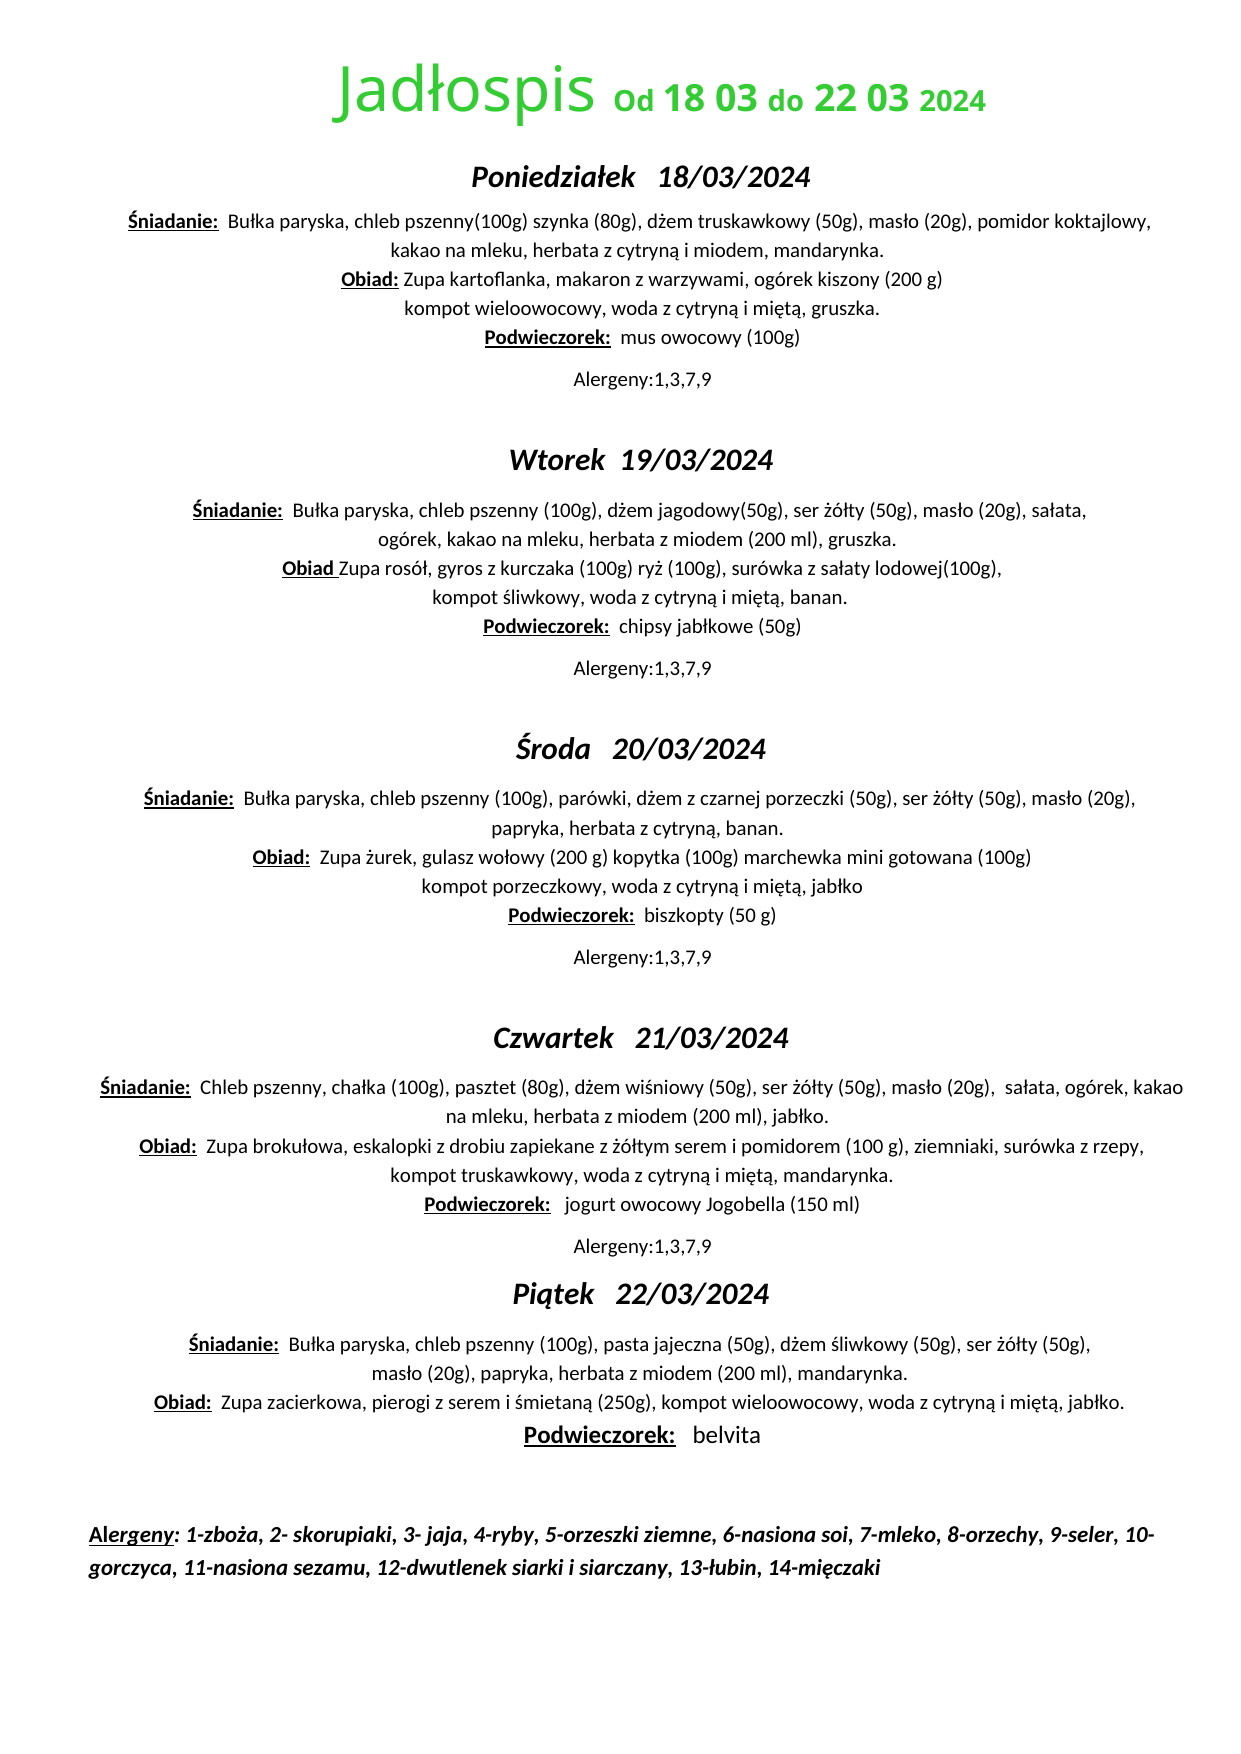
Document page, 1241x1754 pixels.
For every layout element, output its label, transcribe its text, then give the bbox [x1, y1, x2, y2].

text Środa 20/03/2024 [89, 729, 1196, 767]
text Alergeny:1,3,7,9 [89, 655, 1196, 713]
text Śniadanie: Bułka paryska, chleb pszenny (100g), pasta jajeczna (50g), dżem śliwkowy (50g), ser żółty (50g), masło (20g), papryka, herbata z miodem (200 ml), mandarynka. Obiad: Zupa zacierkowa, pierogi z serem i śmietaną (250g), kompot wieloowocowy, woda z cytryną i miętą, jabłko. Podwieczorek: belvita [89, 1331, 1196, 1449]
text Alergeny:1,3,7,9 [89, 366, 1196, 424]
text Wtorek 19/03/2024 [89, 441, 1196, 479]
text Jadłospis Od 18 03 do 22 03 2024 [89, 44, 1196, 129]
text Śniadanie: Chleb pszenny, chałka (100g), pasztet (80g), dżem wiśniowy (50g), ser żółty (50g), masło (20g), sałata, ogórek, kakao na mleku, herbata z miodem (200 ml), jabłko. Obiad: Zupa brokułowa, eskalopki z drobiu zapiekane z żółtym serem i pomidorem (100 g), ziemniaki, surówka z rzepy, kompot truskawkowy, woda z cytryną i miętą, mandarynka. Podwieczorek: jogurt owocowy Jogobella (150 ml) [89, 1074, 1196, 1217]
text Alergeny:1,3,7,9 [89, 1233, 1196, 1258]
text Alergeny:1,3,7,9 [89, 944, 1196, 1002]
text Czwartek 21/03/2024 [89, 1018, 1196, 1056]
text Śniadanie: Bułka paryska, chleb pszenny (100g), parówki, dżem z czarnej porzeczki (50g), ser żółty (50g), masło (20g), papryka, herbata z cytryną, banan. Obiad: Zupa żurek, gulasz wołowy (200 g) kopytka (100g) marchewka mini gotowana (100g) kompot porzeczkowy, woda z cytryną i miętą, jabłko Podwieczorek: biszkopty (50 g) [89, 786, 1196, 928]
text Piątek 22/03/2024 [89, 1274, 1196, 1313]
text Śniadanie: Bułka paryska, chleb pszenny (100g), dżem jagodowy(50g), ser żółty (50g), masło (20g), sałata, ogórek, kakao na mleku, herbata z miodem (200 ml), gruszka. Obiad Zupa rosół, gyros z kurczaka (100g) ryż (100g), surówka z sałaty lodowej(100g), kompot śliwkowy, woda z cytryną i miętą, banan. Podwieczorek: chipsy jabłkowe (50g) [89, 497, 1196, 639]
text Śniadanie: Bułka paryska, chleb pszenny(100g) szynka (80g), dżem truskawkowy (50g), masło (20g), pomidor koktajlowy, kakao na mleku, herbata z cytryną i miodem, mandarynka. Obiad: Zupa kartoflanka, makaron z warzywami, ogórek kiszony (200 g) kompot wieloowocowy, woda z cytryną i miętą, gruszka. Podwieczorek: mus owocowy (100g) [89, 208, 1196, 350]
text Poniedziałek 18/03/2024 [89, 157, 1196, 195]
